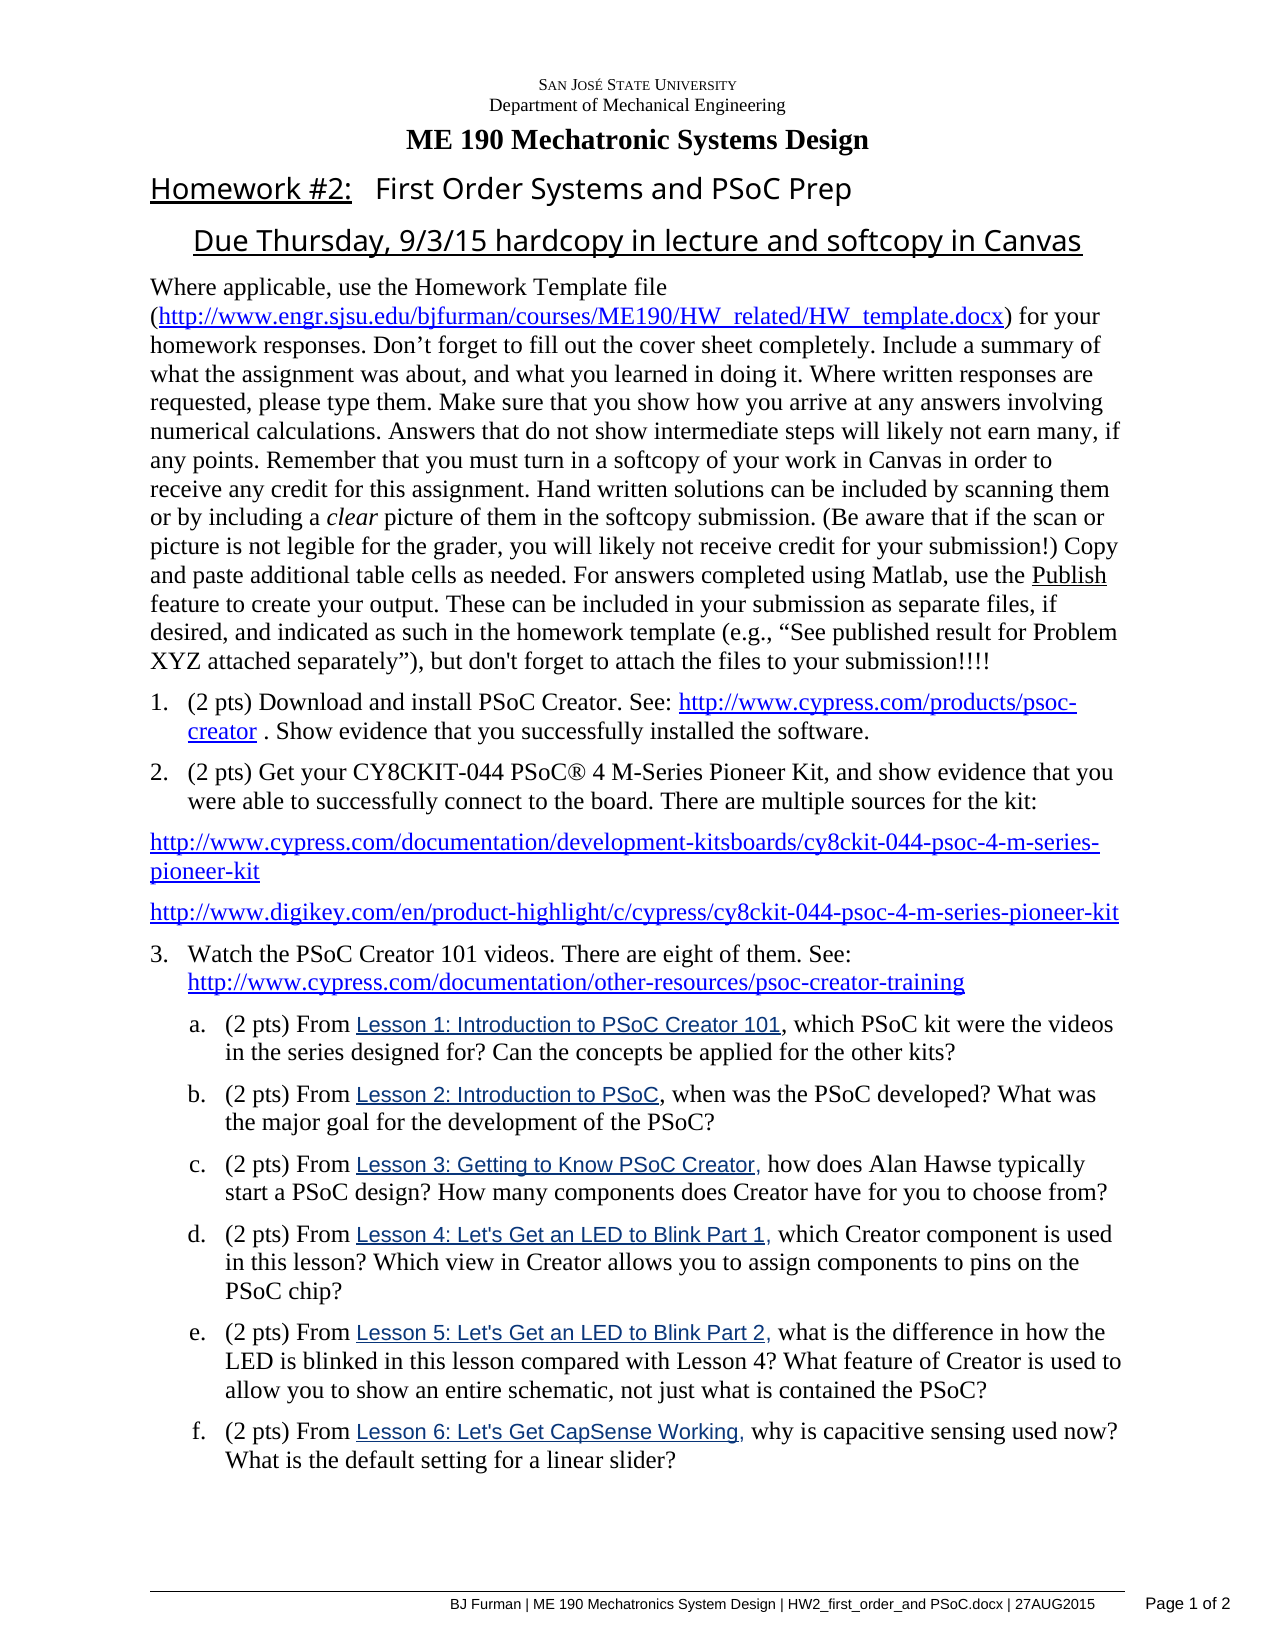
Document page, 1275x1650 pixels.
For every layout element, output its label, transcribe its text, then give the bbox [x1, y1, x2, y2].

text Due Thursday, 9/3/15 hardcopy in lecture and softcopy in Canvas [150, 220, 1125, 260]
list (2 pts) From Lesson 1: Introduction to PSoC Creator 101, which PSoC kit were the videos in the series designed for? Can the concepts be applied for the other kits? [206, 1009, 1125, 1066]
list (2 pts) From Lesson 3: Getting to Know PSoC Creator, how does Alan Hawse typically start a PSoC design? How many components does Creator have for you to choose from? [206, 1149, 1125, 1206]
list (2 pts) From Lesson 4: Let's Get an LED to Blink Part 1, which Creator component is used in this lesson? Which view in Creator allows you to assign components to pins on the PSoC chip? [206, 1219, 1125, 1305]
text Where applicable, use the Homework Template file (http://www.engr.sjsu.edu/bjfurman/courses/ME190/HW_related/HW_template.docx) for your homework responses. Don’t forget to fill out the cover sheet completely. Include a summary of what the assignment was about, and what you learned in doing it. Where written responses are requested, please type them. Make sure that you show how you arrive at any answers involving numerical calculations. Answers that do not show intermediate steps will likely not earn many, if any points. Remember that you must turn in a softcopy of your work in Canvas in order to receive any credit for this assignment. Hand written solutions can be included by scanning them or by including a clear picture of them in the softcopy submission. (Be aware that if the scan or picture is not legible for the grader, you will likely not receive credit for your submission!) Copy and paste additional table cells as needed. For answers completed using Matlab, use the Publish feature to create your output. These can be included in your submission as separate files, if desired, and indicated as such in the homework template (e.g., “See published result for Problem XYZ attached separately”), but don't forget to attach the files to your submission!!!! [150, 272, 1125, 675]
text Homework #2: First Order Systems and PSoC Prep [150, 168, 1125, 208]
list (2 pts) Download and install PSoC Creator. See: http://www.cypress.com/products/psoc-creator . Show evidence that you successfully installed the software. [150, 687, 1125, 745]
text http://www.digikey.com/en/product-highlight/c/cypress/cy8ckit-044-psoc-4-m-series-pioneer-kit [150, 897, 1125, 926]
list (2 pts) From Lesson 6: Let's Get CapSense Working, why is capacitive sensing used now? What is the default setting for a linear slider? [206, 1416, 1125, 1474]
list (2 pts) From Lesson 5: Let's Get an LED to Blink Part 2, what is the difference in how the LED is blinked in this lesson compared with Lesson 4? What feature of Creator is used to allow you to show an entire schematic, not just what is contained the PSoC? [206, 1317, 1125, 1404]
list (2 pts) Get your CY8CKIT-044 PSoC® 4 M-Series Pioneer Kit, and show evidence that you were able to successfully connect to the board. There are multiple sources for the kit: [150, 757, 1125, 815]
list (2 pts) From Lesson 2: Introduction to PSoC, when was the PSoC developed? What was the major goal for the development of the PSoC? [206, 1079, 1125, 1136]
list Watch the PSoC Creator 101 videos. There are eight of them. See: http://www.cypress.com/documentation/other-resources/psoc-creator-training [150, 939, 1125, 996]
text http://www.cypress.com/documentation/development-kitsboards/cy8ckit-044-psoc-4-m-series-pioneer-kit [150, 827, 1125, 885]
